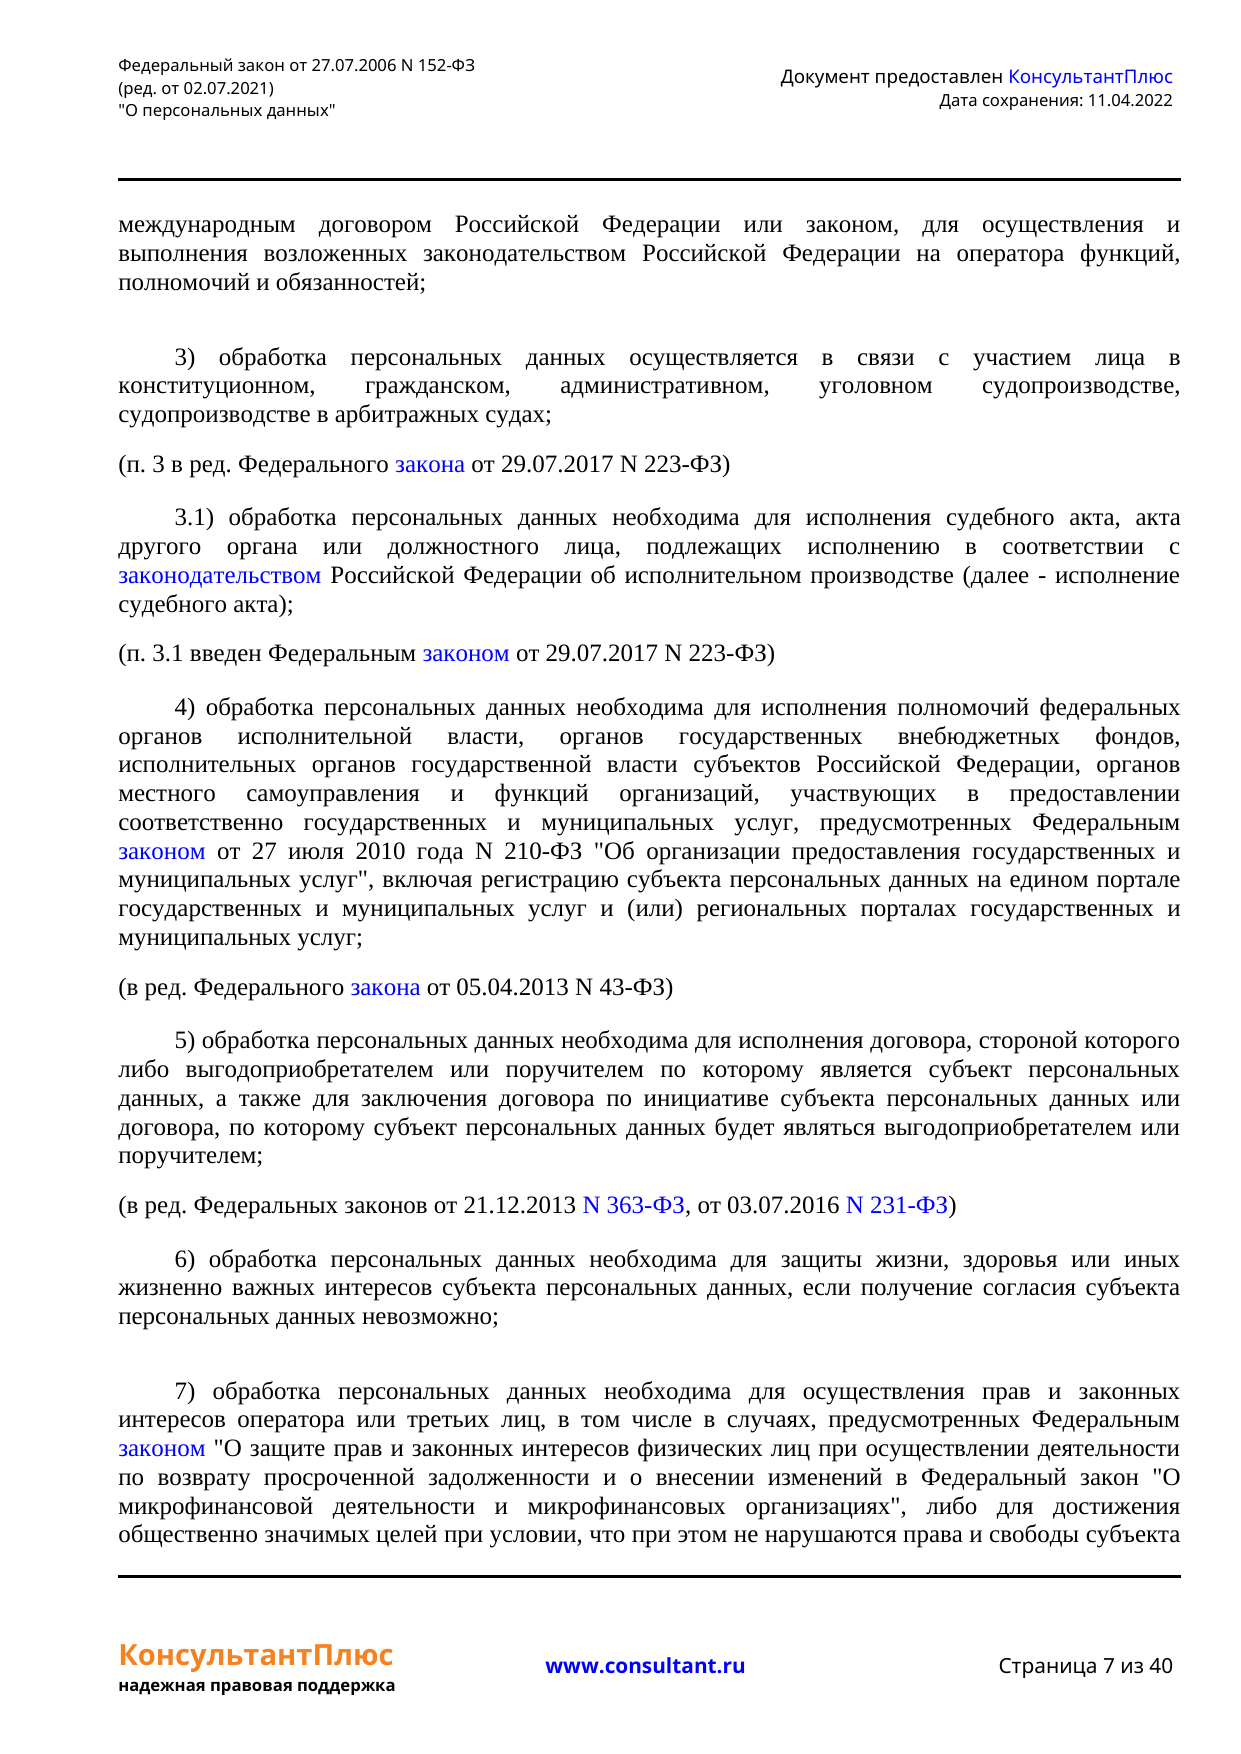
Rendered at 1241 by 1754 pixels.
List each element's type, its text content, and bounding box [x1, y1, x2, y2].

text 6) обработка персональных данных необходима для защиты жизни, здоровья или иных жизненно важных интересов субъекта персональных данных, если получение согласия субъекта персональных данных невозможно; [118, 1244, 1181, 1330]
text (в ред. Федеральных законов от 21.12.2013 N 363-ФЗ, от 03.07.2016 N 231-ФЗ) [118, 1190, 1181, 1219]
text 5) обработка персональных данных необходима для исполнения договора, стороной которого либо выгодоприобретателем или поручителем по которому является субъект персональных данных, а также для заключения договора по инициативе субъекта персональных данных или договора, по которому субъект персональных данных будет являться выгодоприобретателем или поручителем; [118, 1025, 1181, 1169]
text 3) обработка персональных данных осуществляется в связи с участием лица в конституционном, гражданском, административном, уголовном судопроизводстве, судопроизводстве в арбитражных судах; [118, 342, 1181, 428]
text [118, 209, 1181, 296]
text (в ред. Федерального закона от 05.04.2013 N 43-ФЗ) [118, 972, 1181, 1000]
text 3.1) обработка персональных данных необходима для исполнения судебного акта, акта другого органа или должностного лица, подлежащих исполнению в соответствии с законодательством Российской Федерации об исполнительном производстве (далее - исполнение судебного акта); [118, 502, 1181, 617]
text (п. 3 в ред. Федерального закона от 29.07.2017 N 223-ФЗ) [118, 449, 1181, 477]
text 4) обработка персональных данных необходима для исполнения полномочий федеральных органов исполнительной власти, органов государственных внебюджетных фондов, исполнительных органов государственной власти субъектов Российской Федерации, органов местного самоуправления и функций организаций, участвующих в предоставлении соответственно государственных и муниципальных услуг, предусмотренных Федеральным законом от 27 июля 2010 года N 210-ФЗ "Об организации предоставления государственных и муниципальных услуг", включая регистрацию субъекта персональных данных на едином портале государственных и муниципальных услуг и (или) региональных порталах государственных и муниципальных услуг; [118, 692, 1181, 951]
text (п. 3.1 введен Федеральным законом от 29.07.2017 N 223-ФЗ) [118, 638, 1181, 667]
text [118, 1376, 1181, 1548]
